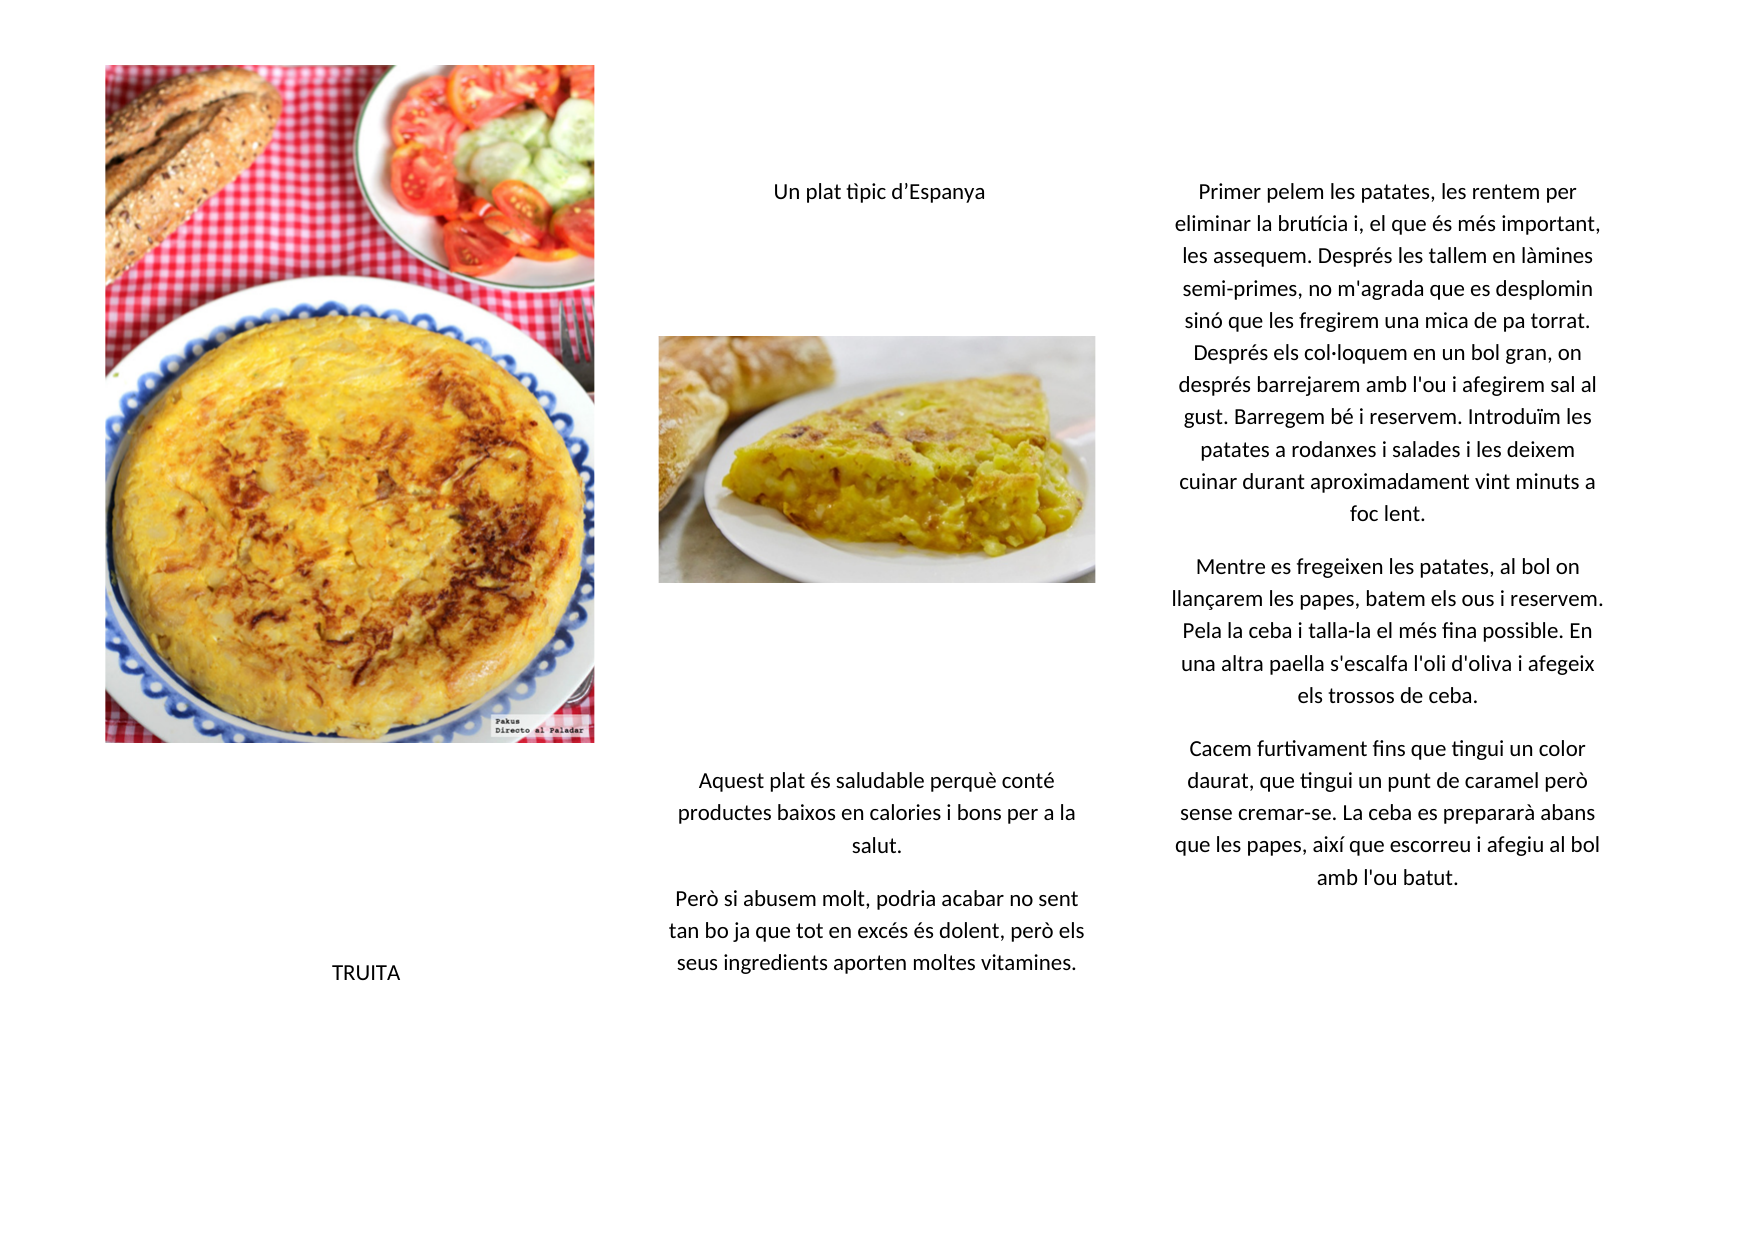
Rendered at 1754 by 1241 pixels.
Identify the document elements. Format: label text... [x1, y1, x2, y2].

text Cacem furtivament fins que tingui un color daurat, que tingui un punt de caramel però sense cremar-se. La ceba es prepararà abans que les papes, així que escorreu i afegiu al bol amb l'ou batut. [1169, 734, 1606, 891]
text Un plat tìpic d’Espanya [658, 177, 1096, 205]
text Primer pelem les patates, les rentem per eliminar la brutícia i, el que és més important, les assequem. Després les tallem en làmines semi-primes, no m'agrada que es desplomin sinó que les fregirem una mica de pa torrat. Després els col·loquem en un bol gran, on després barrejarem amb l'ou i afegirem sal al gust. Barregem bé i reservem. Introduïm les patates a rodanxes i salades i les deixem cuinar durant aproximadament vint minuts a foc lent. [1169, 177, 1606, 527]
picture [658, 336, 1096, 583]
text TRUITA [148, 958, 585, 986]
text Mentre es fregeixen les patates, al bol on llançarem les papes, batem els ous i reservem. Pela la ceba i talla-la el més fina possible. En una altra paella s'escalfa l'oli d'oliva i afegeix els trossos de ceba. [1169, 552, 1606, 709]
text Però si abusem molt, podria acabar no sent tan bo ja que tot en excés és dolent, però els seus ingredients aporten moltes vitamines. [658, 884, 1096, 976]
picture [105, 65, 595, 743]
text Aquest plat és saludable perquè conté productes baixos en calories i bons per a la salut. [658, 766, 1096, 859]
